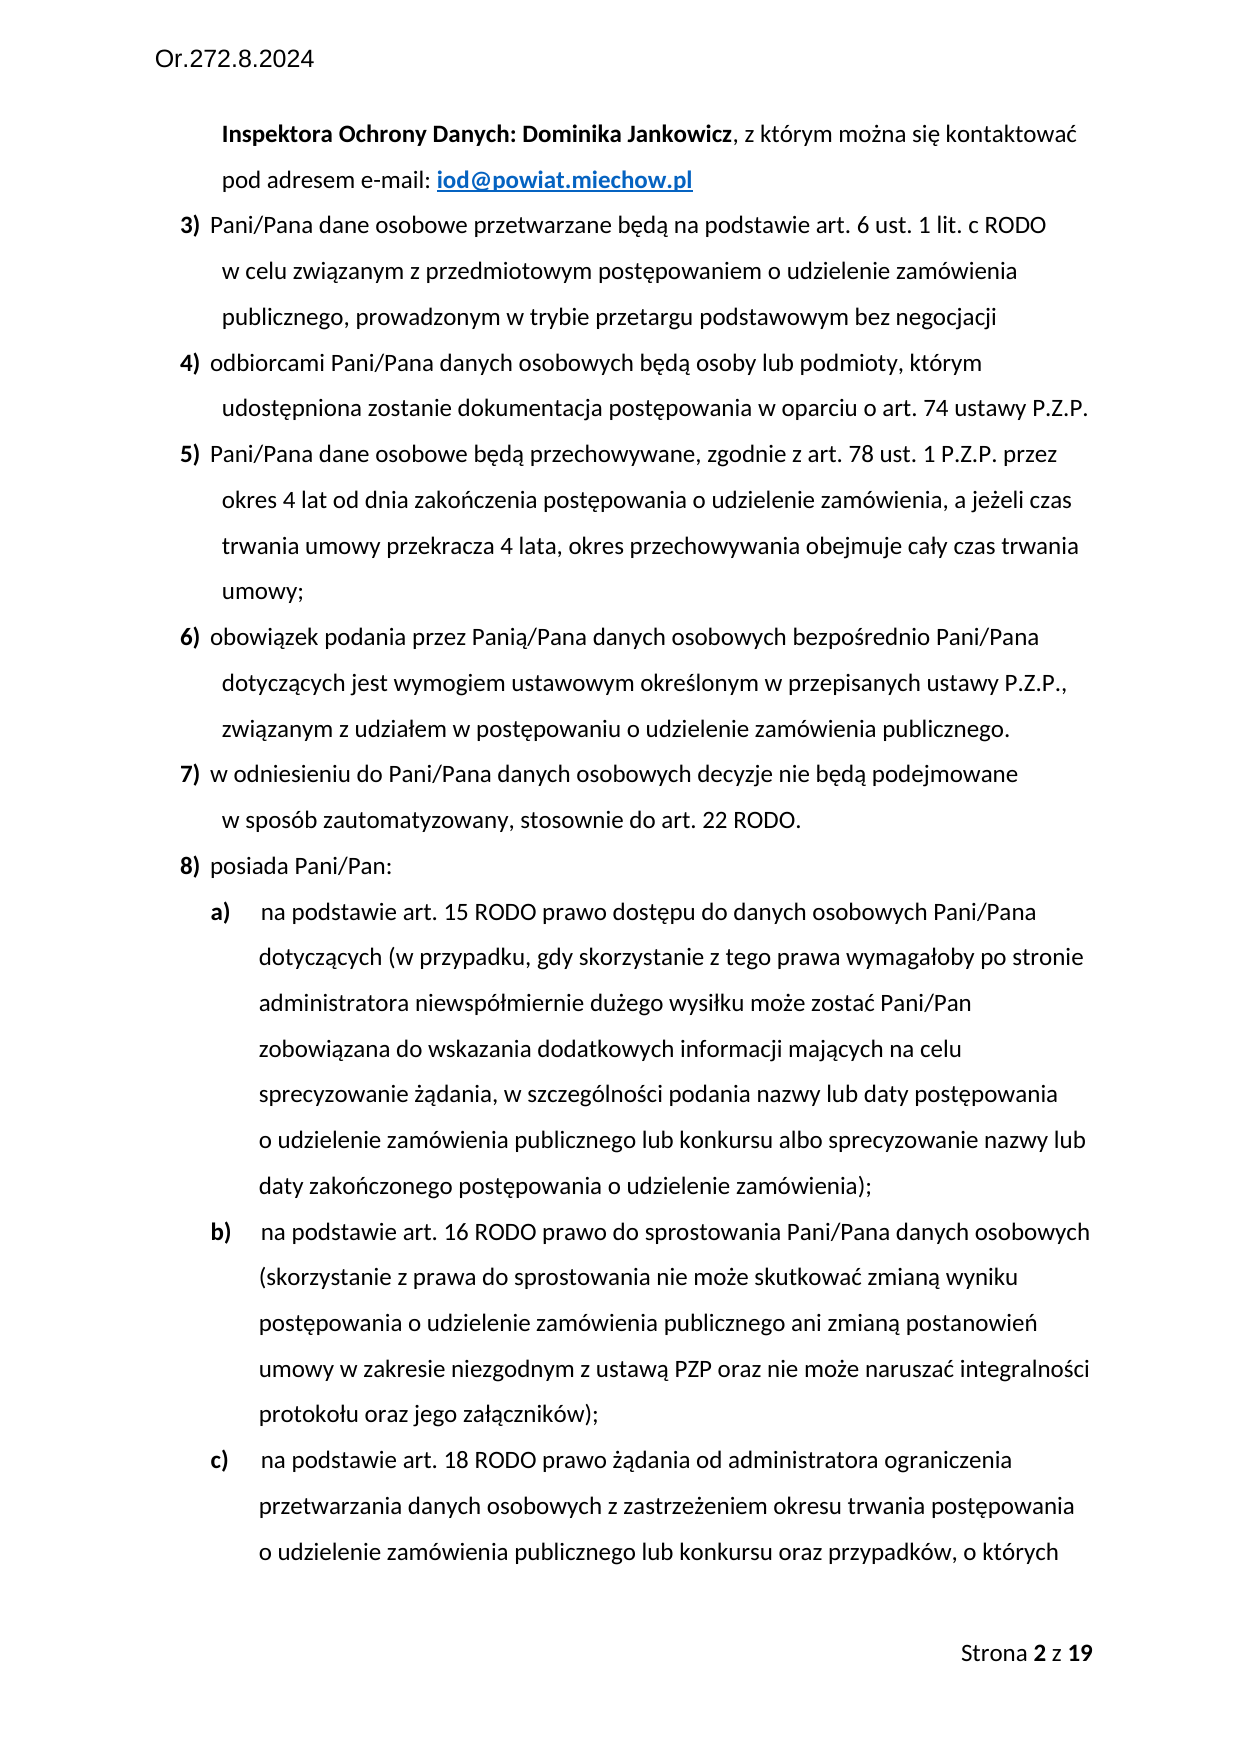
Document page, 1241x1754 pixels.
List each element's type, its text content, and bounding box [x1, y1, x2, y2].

list w odniesieniu do Pani/Pana danych osobowych decyzje nie będą podejmowane w sposób zautomatyzowany, stosownie do art. 22 RODO. [180, 758, 1092, 835]
list posiada Pani/Pan: [180, 850, 1092, 880]
list Pani/Pana dane osobowe przetwarzane będą na podstawie art. 6 ust. 1 lit. c RODO w celu związanym z przedmiotowym postępowaniem o udzielenie zamówienia publicznego, prowadzonym w trybie przetargu podstawowym bez negocjacji [180, 210, 1092, 332]
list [210, 1444, 1092, 1566]
list na podstawie art. 15 RODO prawo dostępu do danych osobowych Pani/Pana dotyczących (w przypadku, gdy skorzystanie z tego prawa wymagałoby po stronie administratora niewspółmiernie dużego wysiłku może zostać Pani/Pan zobowiązana do wskazania dodatkowych informacji mających na celu sprecyzowanie żądania, w szczególności podania nazwy lub daty postępowania o udzielenie zamówienia publicznego lub konkursu albo sprecyzowanie nazwy lub daty zakończonego postępowania o udzielenie zamówienia); [210, 896, 1092, 1201]
list Pani/Pana dane osobowe będą przechowywane, zgodnie z art. 78 ust. 1 P.Z.P. przez okres 4 lat od dnia zakończenia postępowania o udzielenie zamówienia, a jeżeli czas trwania umowy przekracza 4 lata, okres przechowywania obejmuje cały czas trwania umowy; [180, 438, 1092, 606]
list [180, 118, 1092, 194]
list na podstawie art. 16 RODO prawo do sprostowania Pani/Pana danych osobowych (skorzystanie z prawa do sprostowania nie może skutkować zmianą wyniku postępowania o udzielenie zamówienia publicznego ani zmianą postanowień umowy w zakresie niezgodnym z ustawą PZP oraz nie może naruszać integralności protokołu oraz jego załączników); [210, 1216, 1092, 1429]
list odbiorcami Pani/Pana danych osobowych będą osoby lub podmioty, którym udostępniona zostanie dokumentacja postępowania w oparciu o art. 74 ustawy P.Z.P. [180, 347, 1092, 423]
list obowiązek podania przez Panią/Pana danych osobowych bezpośrednio Pani/Pana dotyczących jest wymogiem ustawowym określonym w przepisanych ustawy P.Z.P., związanym z udziałem w postępowaniu o udzielenie zamówienia publicznego. [180, 621, 1092, 743]
